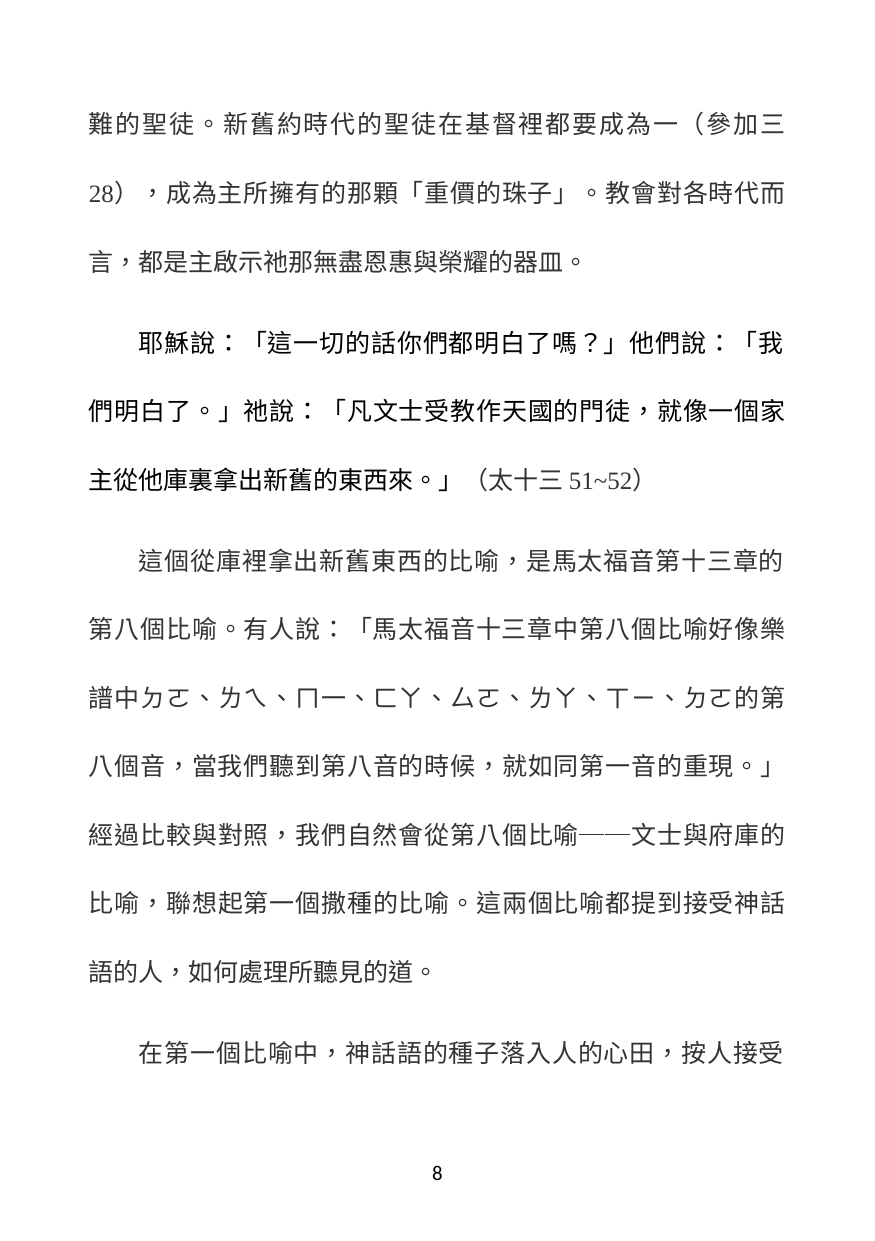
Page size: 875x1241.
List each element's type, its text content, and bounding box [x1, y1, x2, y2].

text 耶穌說：「這一切的話你們都明白了嗎？」他們說：「我們明白了。」祂說：「凡文士受教作天國的門徒，就像一個家主從他庫裏拿出新舊的東西來。」（太十三51~52） [89, 307, 785, 513]
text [89, 1017, 785, 1086]
text 這個從庫裡拿出新舊東西的比喻，是馬太福音第十三章的第八個比喻。有人說：「馬太福音十三章中第八個比喻好像樂譜中ㄉㄛ、ㄌㄟ、ㄇ一、ㄈㄚ、厶ㄛ、ㄌㄚ、ㄒㄧ、ㄉㄛ的第八個音，當我們聽到第八音的時候，就如同第一音的重現。」經過比較與對照，我們自然會從第八個比喻──文士與府庫的比喻，聯想起第一個撒種的比喻。這兩個比喻都提到接受神話語的人，如何處理所聽見的道。 [89, 525, 785, 1005]
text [89, 89, 785, 294]
